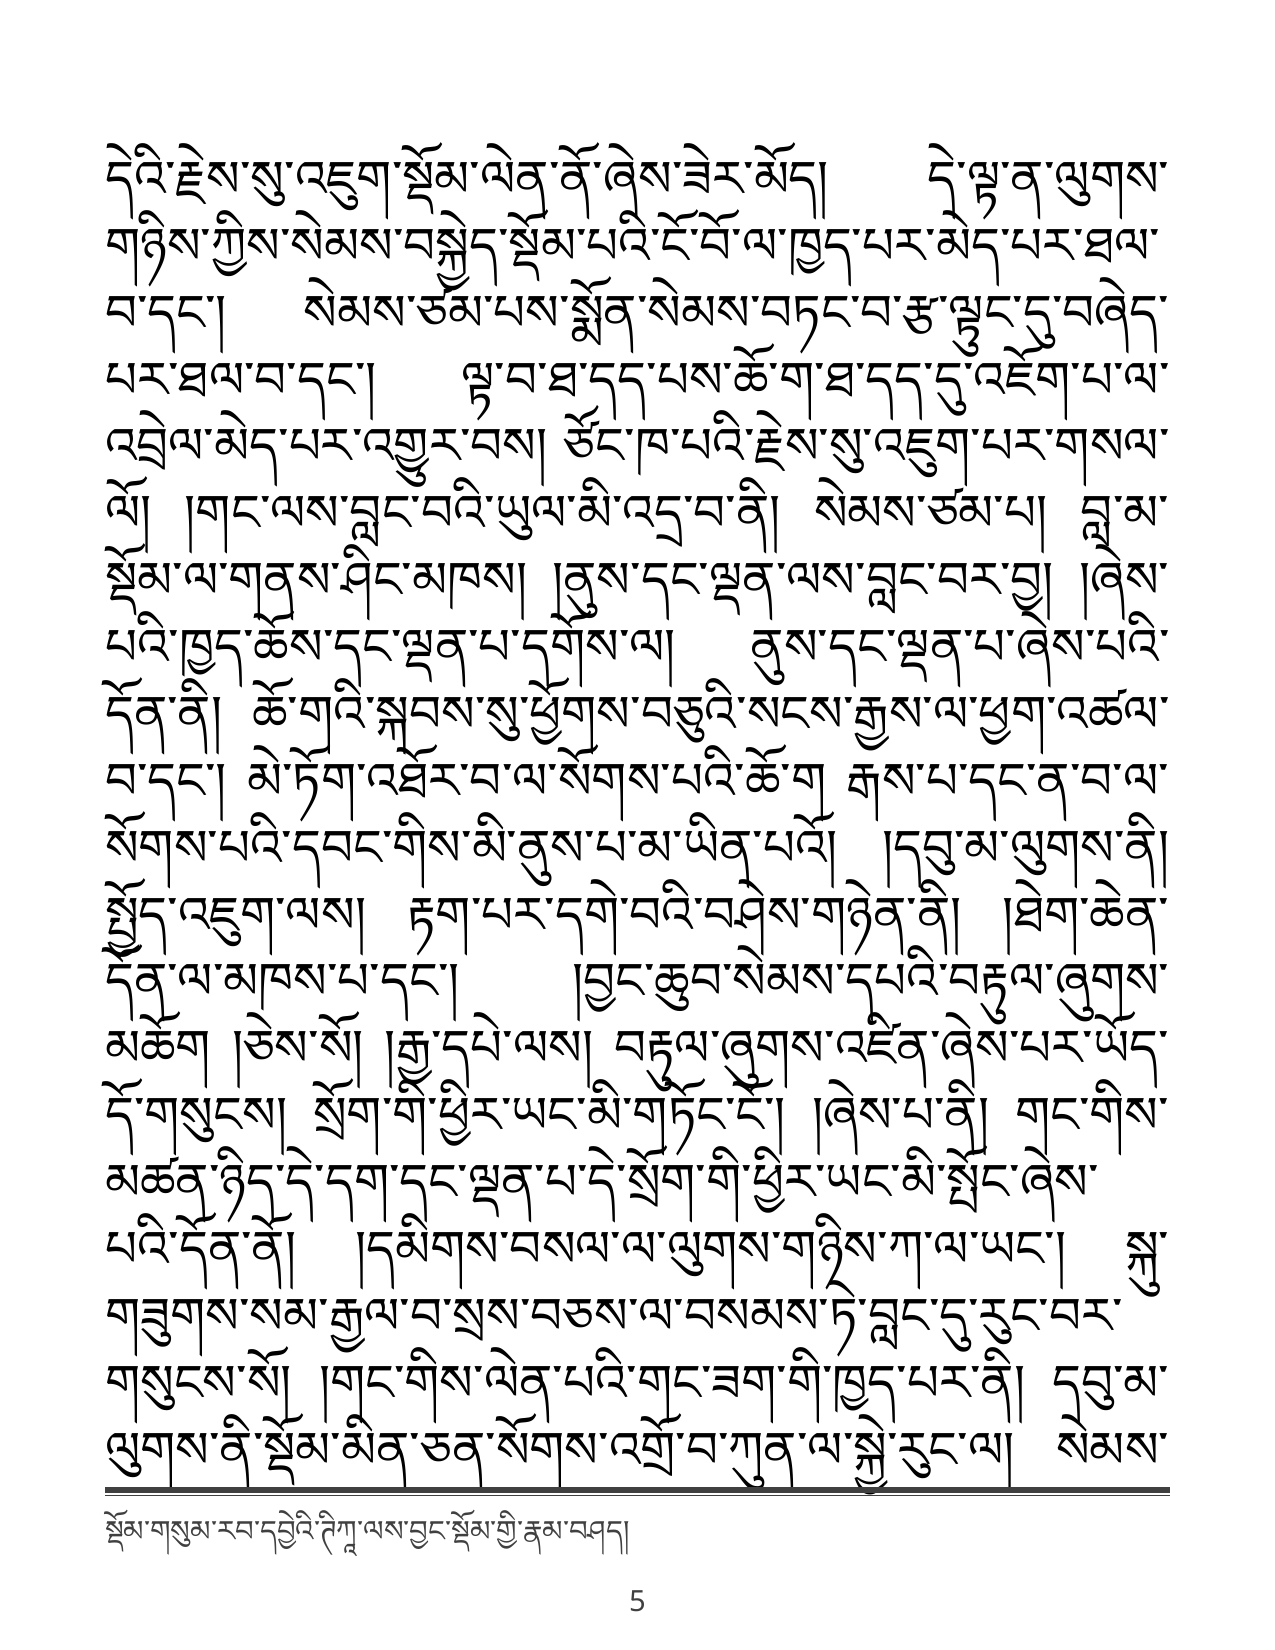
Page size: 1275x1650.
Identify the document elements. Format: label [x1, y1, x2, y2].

text [105, 150, 1170, 1479]
